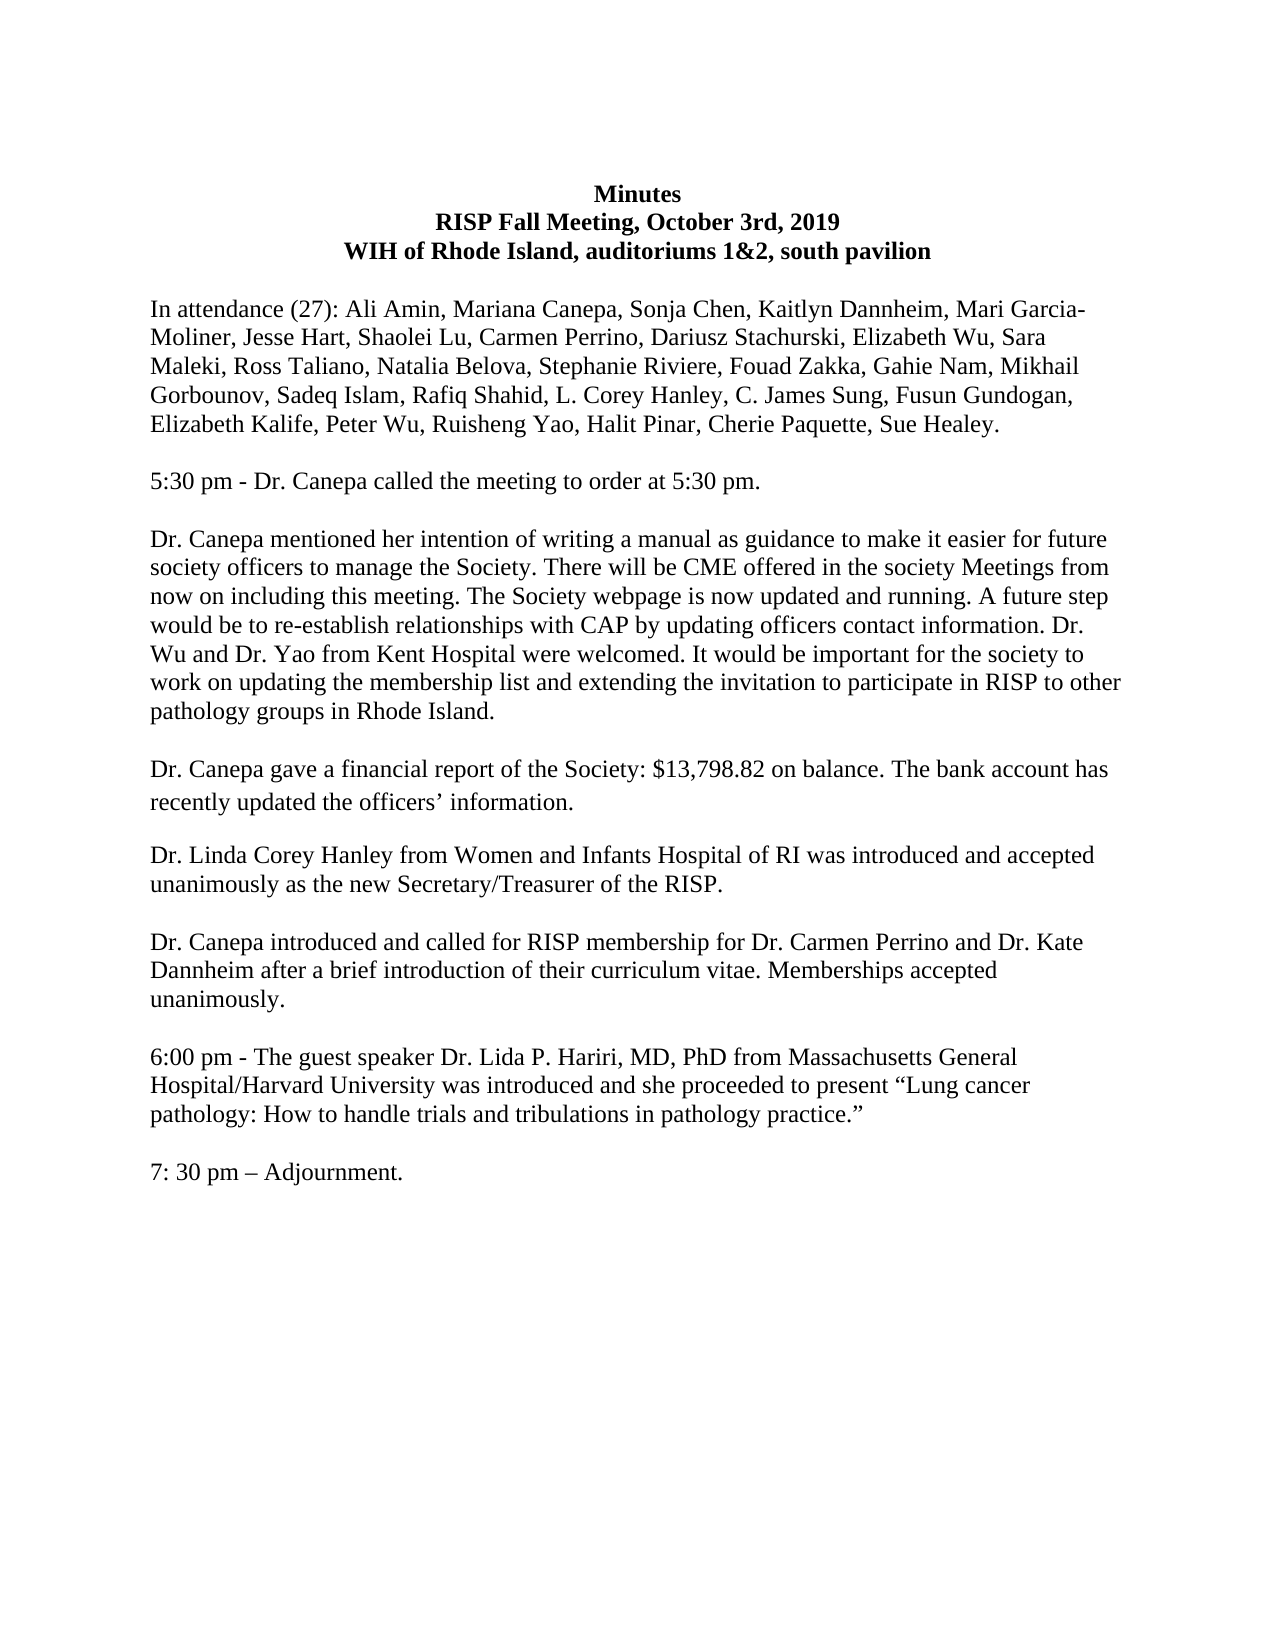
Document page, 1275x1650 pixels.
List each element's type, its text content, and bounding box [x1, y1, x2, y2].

text WIH of Rhode Island, auditoriums 1&2, south pavilion [150, 236, 1125, 265]
text Dr. Linda Corey Hanley from Women and Infants Hospital of RI was introduced and accepted unanimously as the new Secretary/Treasurer of the RISP. [150, 841, 1125, 898]
text In attendance (27): Ali Amin, Mariana Canepa, Sonja Chen, Kaitlyn Dannheim, Mari Garcia-Moliner, Jesse Hart, Shaolei Lu, Carmen Perrino, Dariusz Stachurski, Elizabeth Wu, Sara Maleki, Ross Taliano, Natalia Belova, Stephanie Riviere, Fouad Zakka, Gahie Nam, Mikhail Gorbounov, Sadeq Islam, Rafiq Shahid, L. Corey Hanley, C. James Sung, Fusun Gundogan, Elizabeth Kalife, Peter Wu, Ruisheng Yao, Halit Pinar, Cherie Paquette, Sue Healey. [150, 294, 1125, 437]
text Minutes [150, 179, 1125, 207]
text RISP Fall Meeting, October 3rd, 2019 [150, 207, 1125, 236]
text 7: 30 pm – Adjournment. [150, 1157, 1125, 1186]
text 6:00 pm - The guest speaker Dr. Lida P. Hariri, MD, PhD from Massachusetts General Hospital/Harvard University was introduced and she proceeded to present “Lung cancer pathology: How to handle trials and tribulations in pathology practice.” [150, 1042, 1125, 1128]
text 5:30 pm - Dr. Canepa called the meeting to order at 5:30 pm. [150, 466, 1125, 495]
text Dr. Canepa introduced and called for RISP membership for Dr. Carmen Perrino and Dr. Kate Dannheim after a brief introduction of their curriculum vitae. Memberships accepted unanimously. [150, 927, 1125, 1013]
text Dr. Canepa gave a financial report of the Society: $13,798.82 on balance. The bank account has recently updated the officers’ information. [150, 754, 1125, 816]
text Dr. Canepa mentioned her intention of writing a manual as guidance to make it easier for future society officers to manage the Society. There will be CME offered in the society Meetings from now on including this meeting. The Society webpage is now updated and running. A future step would be to re-establish relationships with CAP by updating officers contact information. Dr. Wu and Dr. Yao from Kent Hospital were welcomed. It would be important for the society to work on updating the membership list and extending the invitation to participate in RISP to other pathology groups in Rhode Island. [150, 524, 1125, 725]
